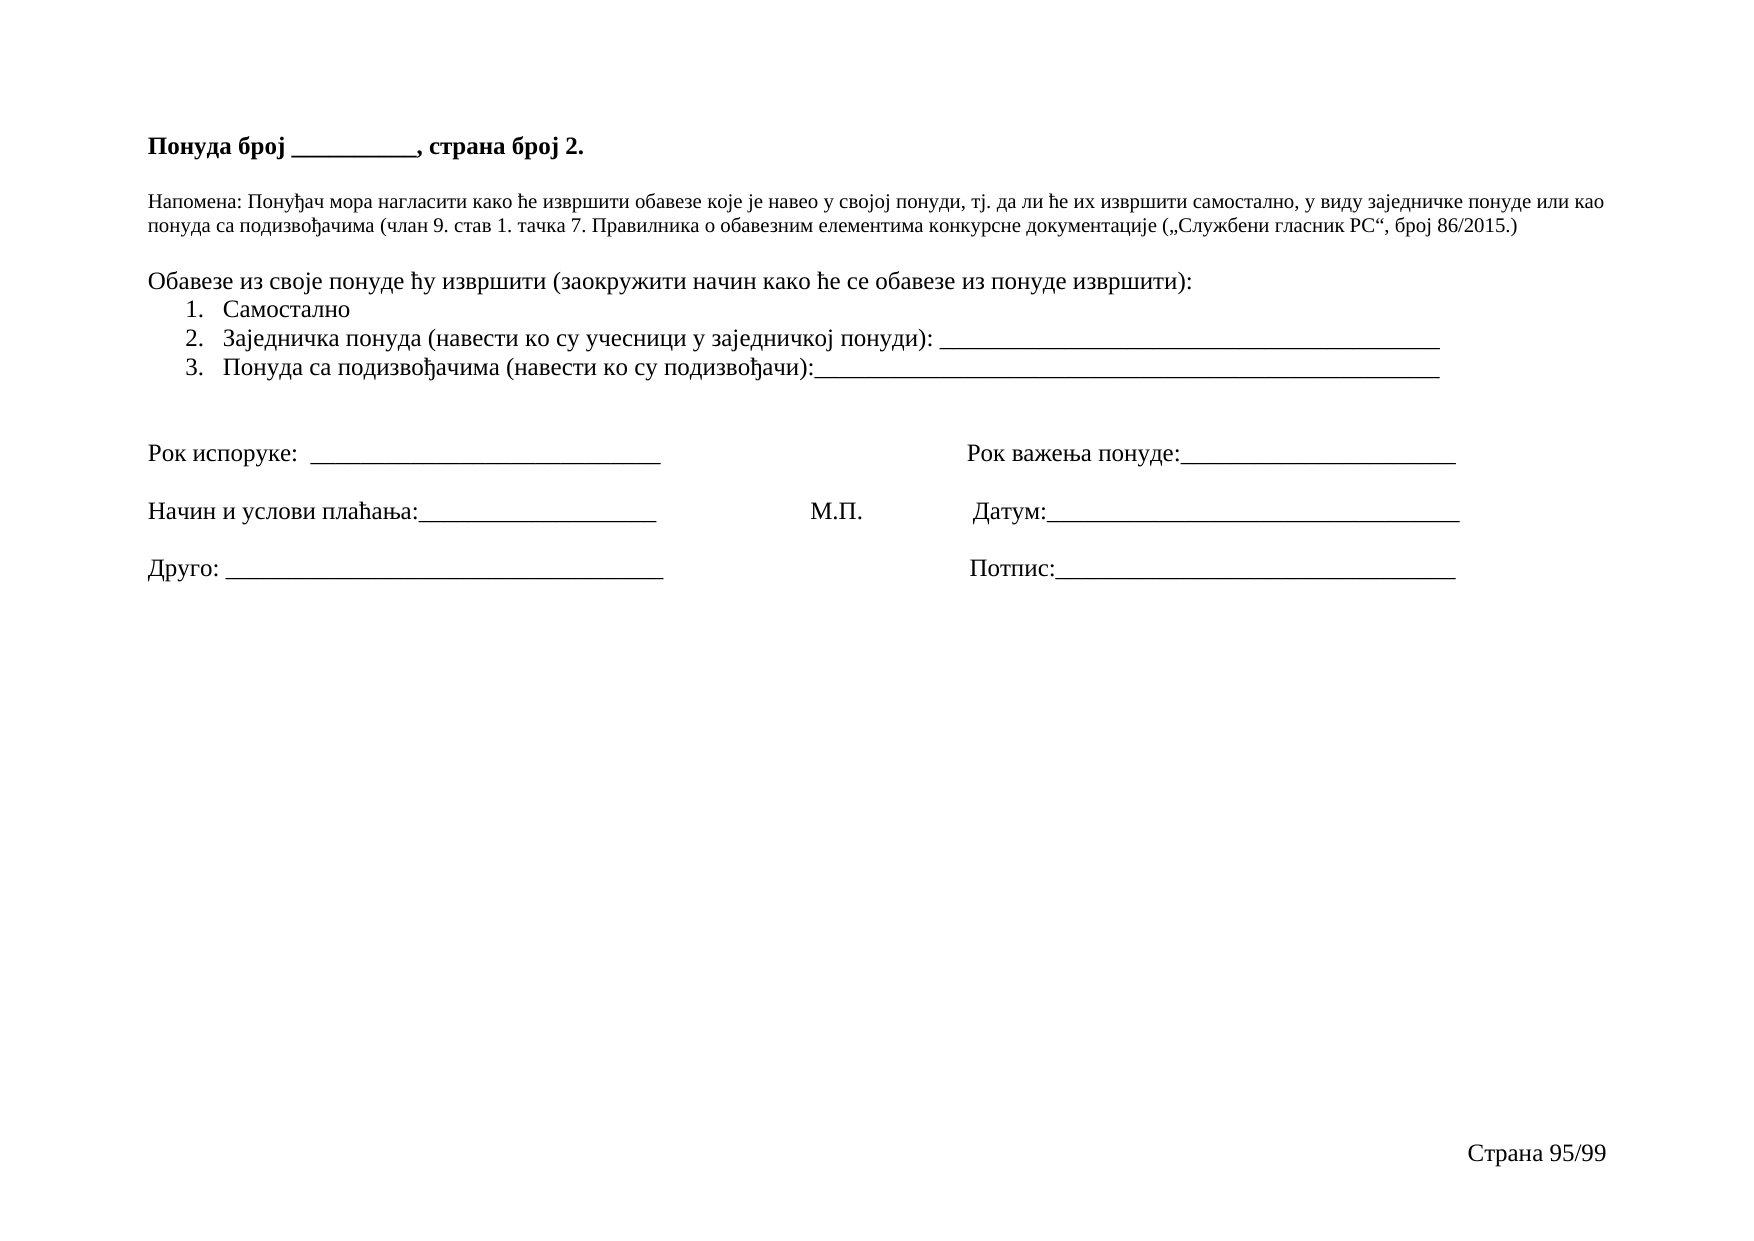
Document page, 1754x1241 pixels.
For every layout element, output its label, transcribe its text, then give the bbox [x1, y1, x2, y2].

list Понуда са подизвођачима (навести ко су подизвођачи):__________________________________________________ [185, 352, 1606, 381]
text Рок испоруке: ____________________________ Рок важења понуде:______________________ [148, 438, 1606, 467]
text Напомена: Понуђач мора нагласити како ће извршити обавезе које је навео у својој понуди, тј. да ли ће их извршити самостално, у виду заједничке понуде или као понуда са подизвођачима (члан 9. став 1. тачка 7. Правилника о обавезним елементима конкурсне документације („Службени гласник РС“, број 86/2015.) [148, 189, 1606, 237]
text Понуда број __________, страна број 2. [148, 131, 1606, 160]
list Заједничка понуда (навести ко су учесници у заједничкој понуди): ________________________________________ [185, 323, 1606, 352]
text Начин и услови плаћања:___________________ М.П. Датум:_________________________________ [148, 496, 1606, 524]
text Друго: ___________________________________ Потпис:________________________________ [148, 553, 1606, 582]
list Самостално [185, 294, 1606, 323]
text Обавезе из своје понуде ћу извршити (заокружити начин како ће се обавезе из понуде извршити): [148, 266, 1606, 294]
